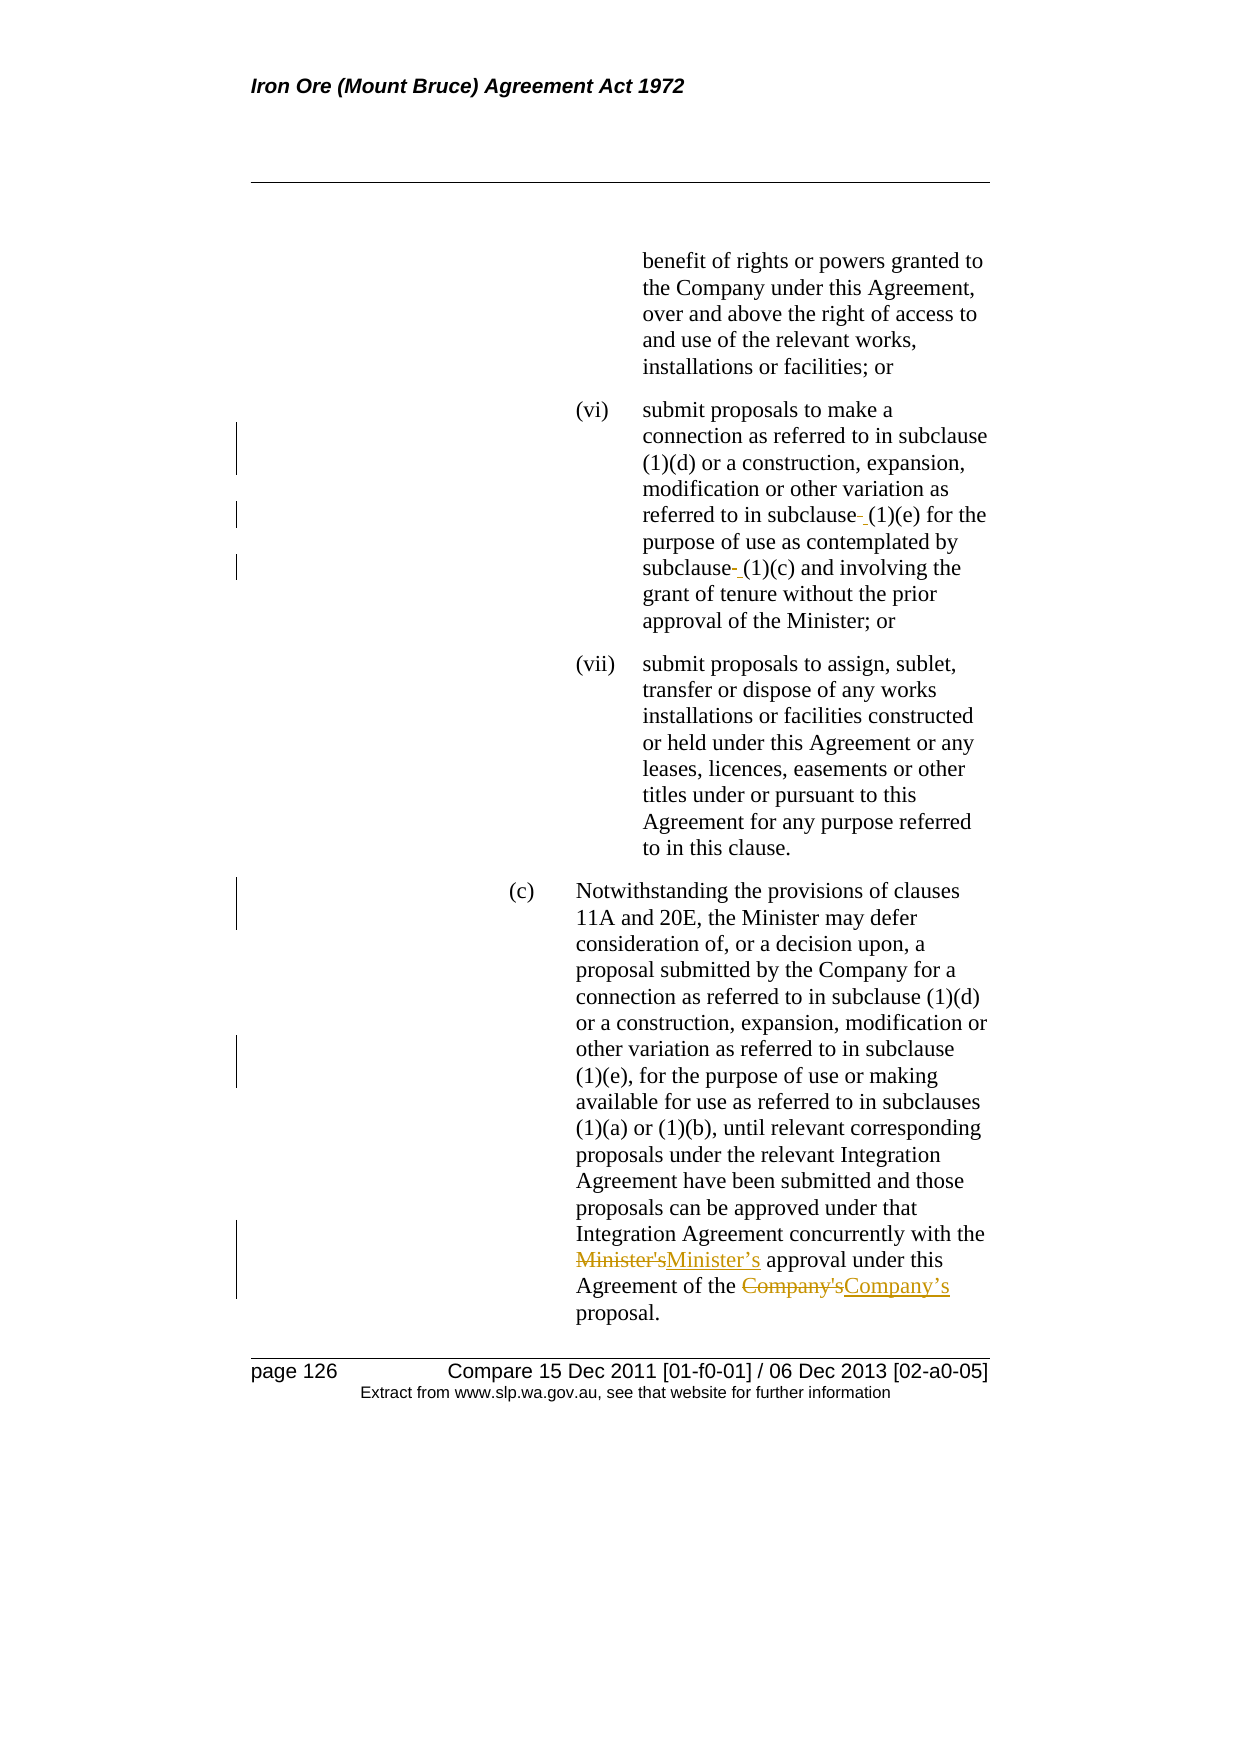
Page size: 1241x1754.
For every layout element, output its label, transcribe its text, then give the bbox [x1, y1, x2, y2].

text (vi) submit proposals to make a connection as referred to in subclause(1)(d) or a construction, expansion, modification or other variation as referred to in subclause(1)(e) for the purpose of use as contemplated by subclause(1)(c) and involving the grant of tenure without the prior approval of the Minister; or [576, 396, 990, 633]
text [576, 247, 990, 379]
text (vii) submit proposals to assign, sublet, transfer or dispose of any works installations or facilities constructed or held under this Agreement or any leases, licences, easements or other titles under or pursuant to this Agreement for any purpose referred to in this clause. [576, 650, 990, 861]
text (c) Notwithstanding the provisions of clauses11A and 20E, the Minister may defer consideration of, or a decision upon, a proposal submitted by the Company for a connection as referred to in subclause (1)(d) or a construction, expansion, modification or other variation as referred to in subclause(1)(e), for the purpose of use or making available for use as referred to in subclauses (1)(a) or (1)(b), until relevant corresponding proposals under the relevant Integration Agreement have been submitted and those proposals can be approved under that Integration Agreement concurrently with the approval under this Agreement of the proposal. [509, 877, 990, 1325]
